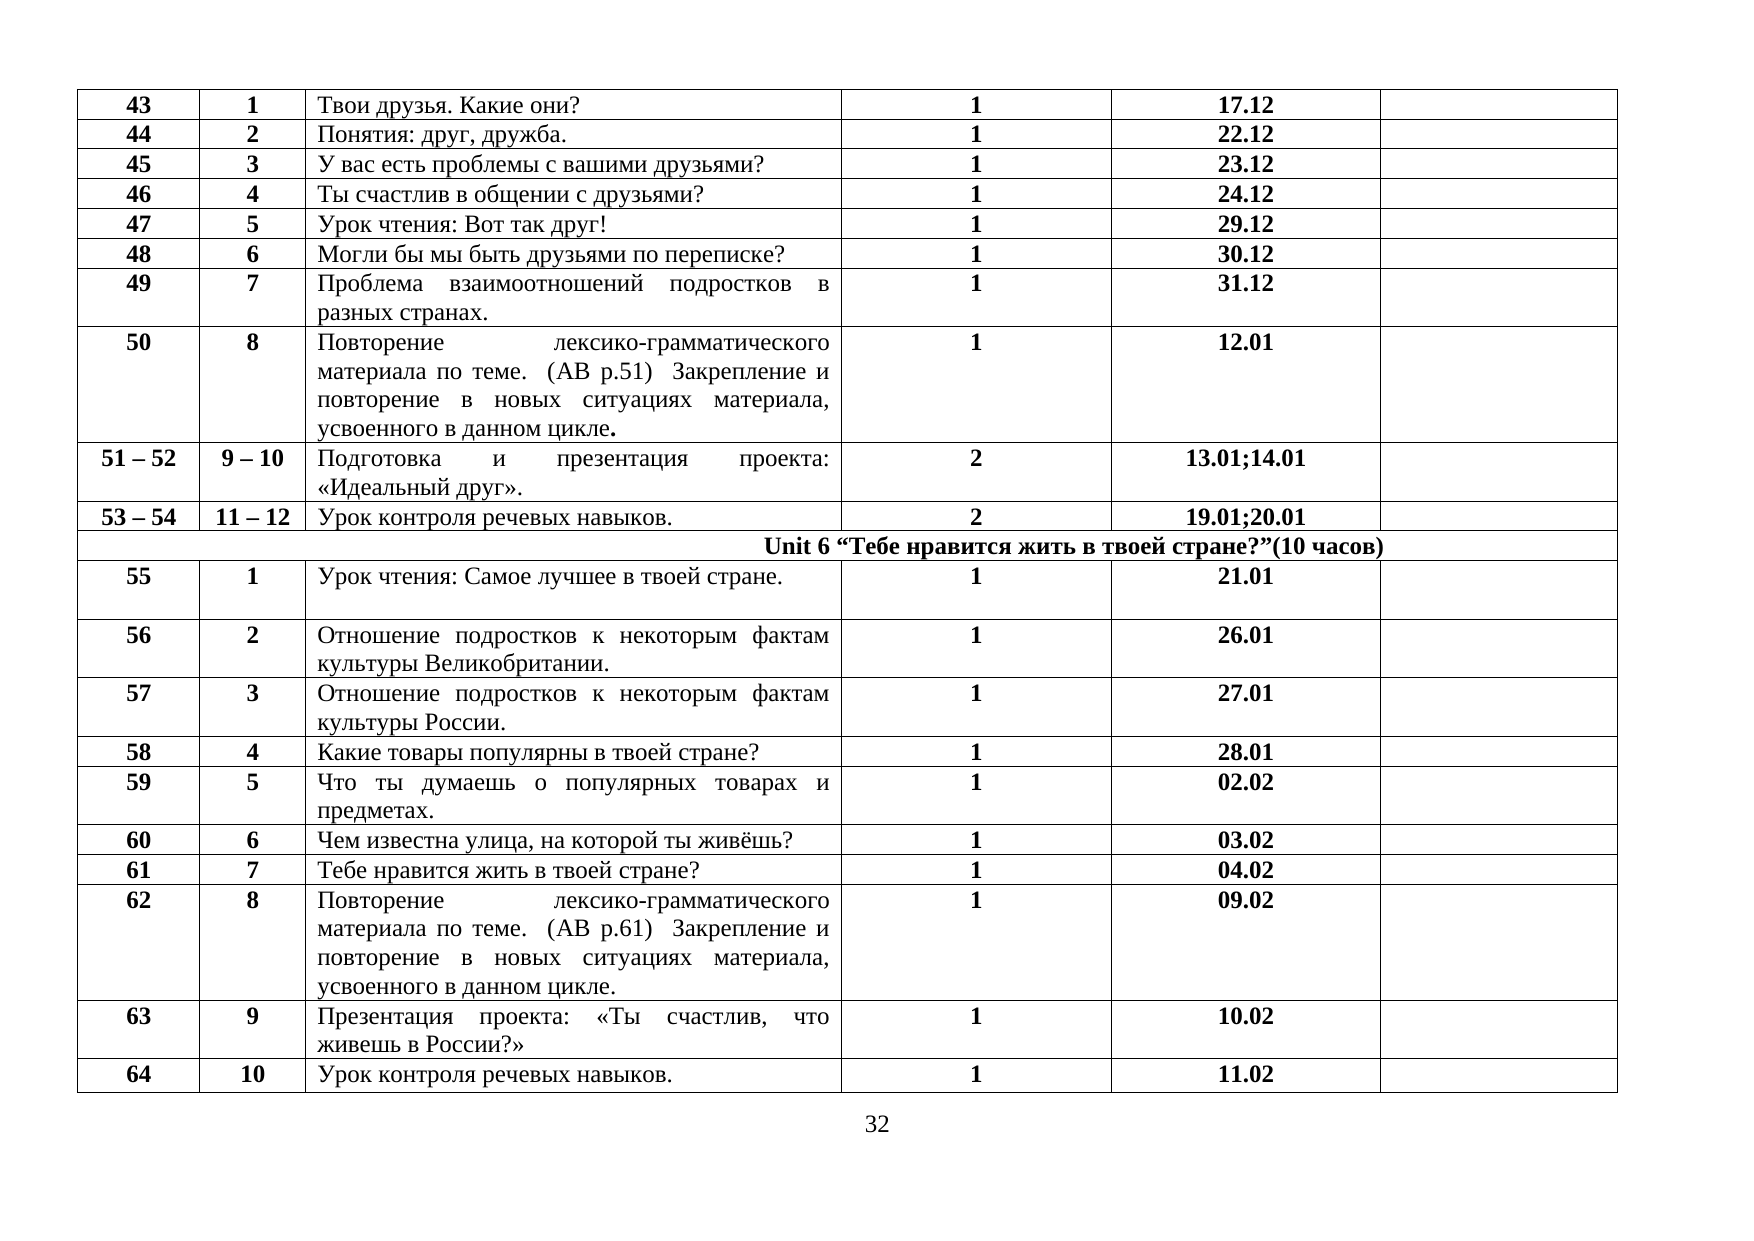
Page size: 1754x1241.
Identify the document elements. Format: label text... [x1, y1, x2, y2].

table_cell [1381, 737, 1617, 766]
table_cell 26.01 [1112, 620, 1380, 677]
table_cell Проблема взаимоотношений подростков в разных странах. [306, 269, 841, 326]
table_cell Урок чтения: Вот так друг! [306, 209, 841, 238]
table_cell 3 [200, 149, 305, 178]
table_cell 11.02 [1112, 1059, 1380, 1092]
table_cell 6 [200, 825, 305, 854]
table_cell [1381, 561, 1617, 619]
table_cell [1381, 855, 1617, 884]
table_cell Повторение лексико-грамматического материала по теме. (AB p.61) Закрепление и повторение в новых ситуациях материала, усвоенного в данном цикле. [306, 885, 841, 1000]
table_cell Презентация проекта: «Ты счастлив, что живешь в России?» [306, 1001, 841, 1058]
table_cell 1 [842, 149, 1111, 178]
table_cell 48 [78, 239, 199, 267]
table_cell Ты счастлив в общении с друзьями? [306, 179, 841, 208]
table_cell 46 [78, 179, 199, 208]
table_cell Понятия: друг, дружба. [306, 120, 841, 148]
table_cell 4 [200, 737, 305, 766]
table_cell 12.01 [1112, 327, 1380, 442]
table_cell 2 [842, 443, 1111, 501]
table_cell [1381, 620, 1617, 677]
table_cell Могли бы мы быть друзьями по переписке? [306, 239, 841, 267]
table_cell [1381, 1001, 1617, 1058]
table_cell 5 [200, 767, 305, 824]
table_cell 1 [200, 90, 305, 118]
table_cell 17.12 [1112, 90, 1380, 118]
table_cell 6 [200, 239, 305, 267]
table_cell 7 [200, 855, 305, 884]
table_cell 04.02 [1112, 855, 1380, 884]
table_cell Урок чтения: Самое лучшее в твоей стране. [306, 561, 841, 619]
table_cell 1 [842, 767, 1111, 824]
table_cell 19.01;20.01 [1112, 502, 1380, 530]
table_cell 31.12 [1112, 269, 1380, 326]
table_cell 28.01 [1112, 737, 1380, 766]
table_cell 61 [78, 855, 199, 884]
table_cell 1 [842, 90, 1111, 118]
table_cell 1 [842, 620, 1111, 677]
table_cell 02.02 [1112, 767, 1380, 824]
table_cell 27.01 [1112, 678, 1380, 736]
table_cell [1381, 767, 1617, 824]
table_cell 2 [200, 120, 305, 148]
table_cell 1 [842, 209, 1111, 238]
table_cell 60 [78, 825, 199, 854]
table_cell 1 [842, 1001, 1111, 1058]
table_cell Тебе нравится жить в твоей стране? [306, 855, 841, 884]
table_cell 21.01 [1112, 561, 1380, 619]
table_cell 1 [842, 561, 1111, 619]
table_cell [1381, 149, 1617, 178]
table_cell 59 [78, 767, 199, 824]
table_cell 10 [200, 1059, 305, 1092]
table_cell 2 [200, 620, 305, 677]
table_cell [1381, 502, 1617, 530]
table_cell 1 [200, 561, 305, 619]
table_cell 9 – 10 [200, 443, 305, 501]
table_cell 9 [200, 1001, 305, 1058]
table_cell 09.02 [1112, 885, 1380, 1000]
table_cell [1381, 120, 1617, 148]
table_cell 23.12 [1112, 149, 1380, 178]
table_cell 13.01;14.01 [1112, 443, 1380, 501]
table_cell Урок контроля речевых навыков. [306, 502, 841, 530]
table_cell 53 – 54 [78, 502, 199, 530]
table_cell 29.12 [1112, 209, 1380, 238]
table_cell Урок контроля речевых навыков. [306, 1059, 841, 1092]
table_cell 1 [842, 120, 1111, 148]
table_cell 1 [842, 239, 1111, 267]
table_cell 50 [78, 327, 199, 442]
table_cell 1 [842, 855, 1111, 884]
table_cell 56 [78, 620, 199, 677]
table_cell 1 [842, 678, 1111, 736]
table_cell 43 [78, 90, 199, 118]
table_cell 24.12 [1112, 179, 1380, 208]
table_cell [1381, 443, 1617, 501]
table_cell Unit 6 “Тебе нравится жить в твоей стране?”(10 часов) [78, 531, 1617, 560]
table_cell [1381, 239, 1617, 267]
table_cell Отношение подростков к некоторым фактам культуры Великобритании. [306, 620, 841, 677]
table_cell Твои друзья. Какие они? [306, 90, 841, 118]
table_cell [1381, 1059, 1617, 1092]
table_cell 58 [78, 737, 199, 766]
table_cell [1381, 327, 1617, 442]
table_cell 30.12 [1112, 239, 1380, 267]
table_cell [1381, 825, 1617, 854]
table_cell 1 [842, 269, 1111, 326]
table_cell Что ты думаешь о популярных товарах и предметах. [306, 767, 841, 824]
table_cell 10.02 [1112, 1001, 1380, 1058]
table_cell 1 [842, 179, 1111, 208]
table_cell 11 – 12 [200, 502, 305, 530]
table_cell 44 [78, 120, 199, 148]
table_cell [1381, 885, 1617, 1000]
table_cell [1381, 209, 1617, 238]
table_cell У вас есть проблемы с вашими друзьями? [306, 149, 841, 178]
table_cell 1 [842, 885, 1111, 1000]
table_cell Чем известна улица, на которой ты живёшь? [306, 825, 841, 854]
table_cell 03.02 [1112, 825, 1380, 854]
table_cell [1381, 678, 1617, 736]
table_cell 8 [200, 885, 305, 1000]
table_cell 51 – 52 [78, 443, 199, 501]
table_cell 22.12 [1112, 120, 1380, 148]
table_cell 5 [200, 209, 305, 238]
table_cell 1 [842, 327, 1111, 442]
table_cell Какие товары популярны в твоей стране? [306, 737, 841, 766]
table_cell [1381, 179, 1617, 208]
table_cell Подготовка и презентация проекта: «Идеальный друг». [306, 443, 841, 501]
table_cell 64 [78, 1059, 199, 1092]
table_cell 62 [78, 885, 199, 1000]
table_cell 8 [200, 327, 305, 442]
table_cell 55 [78, 561, 199, 619]
table_cell 1 [842, 1059, 1111, 1092]
table_cell Отношение подростков к некоторым фактам культуры России. [306, 678, 841, 736]
table_cell [1381, 90, 1617, 118]
table_cell 49 [78, 269, 199, 326]
table_cell 47 [78, 209, 199, 238]
table_cell 45 [78, 149, 199, 178]
table_cell 4 [200, 179, 305, 208]
table_cell 3 [200, 678, 305, 736]
table_cell 2 [842, 502, 1111, 530]
table_cell 7 [200, 269, 305, 326]
table_cell 57 [78, 678, 199, 736]
table_cell [1381, 269, 1617, 326]
table_cell 63 [78, 1001, 199, 1058]
table_cell Повторение лексико-грамматического материала по теме. (AB p.51) Закрепление и повторение в новых ситуациях материала, усвоенного в данном цикле. [306, 327, 841, 442]
table_cell 1 [842, 825, 1111, 854]
table_cell 1 [842, 737, 1111, 766]
